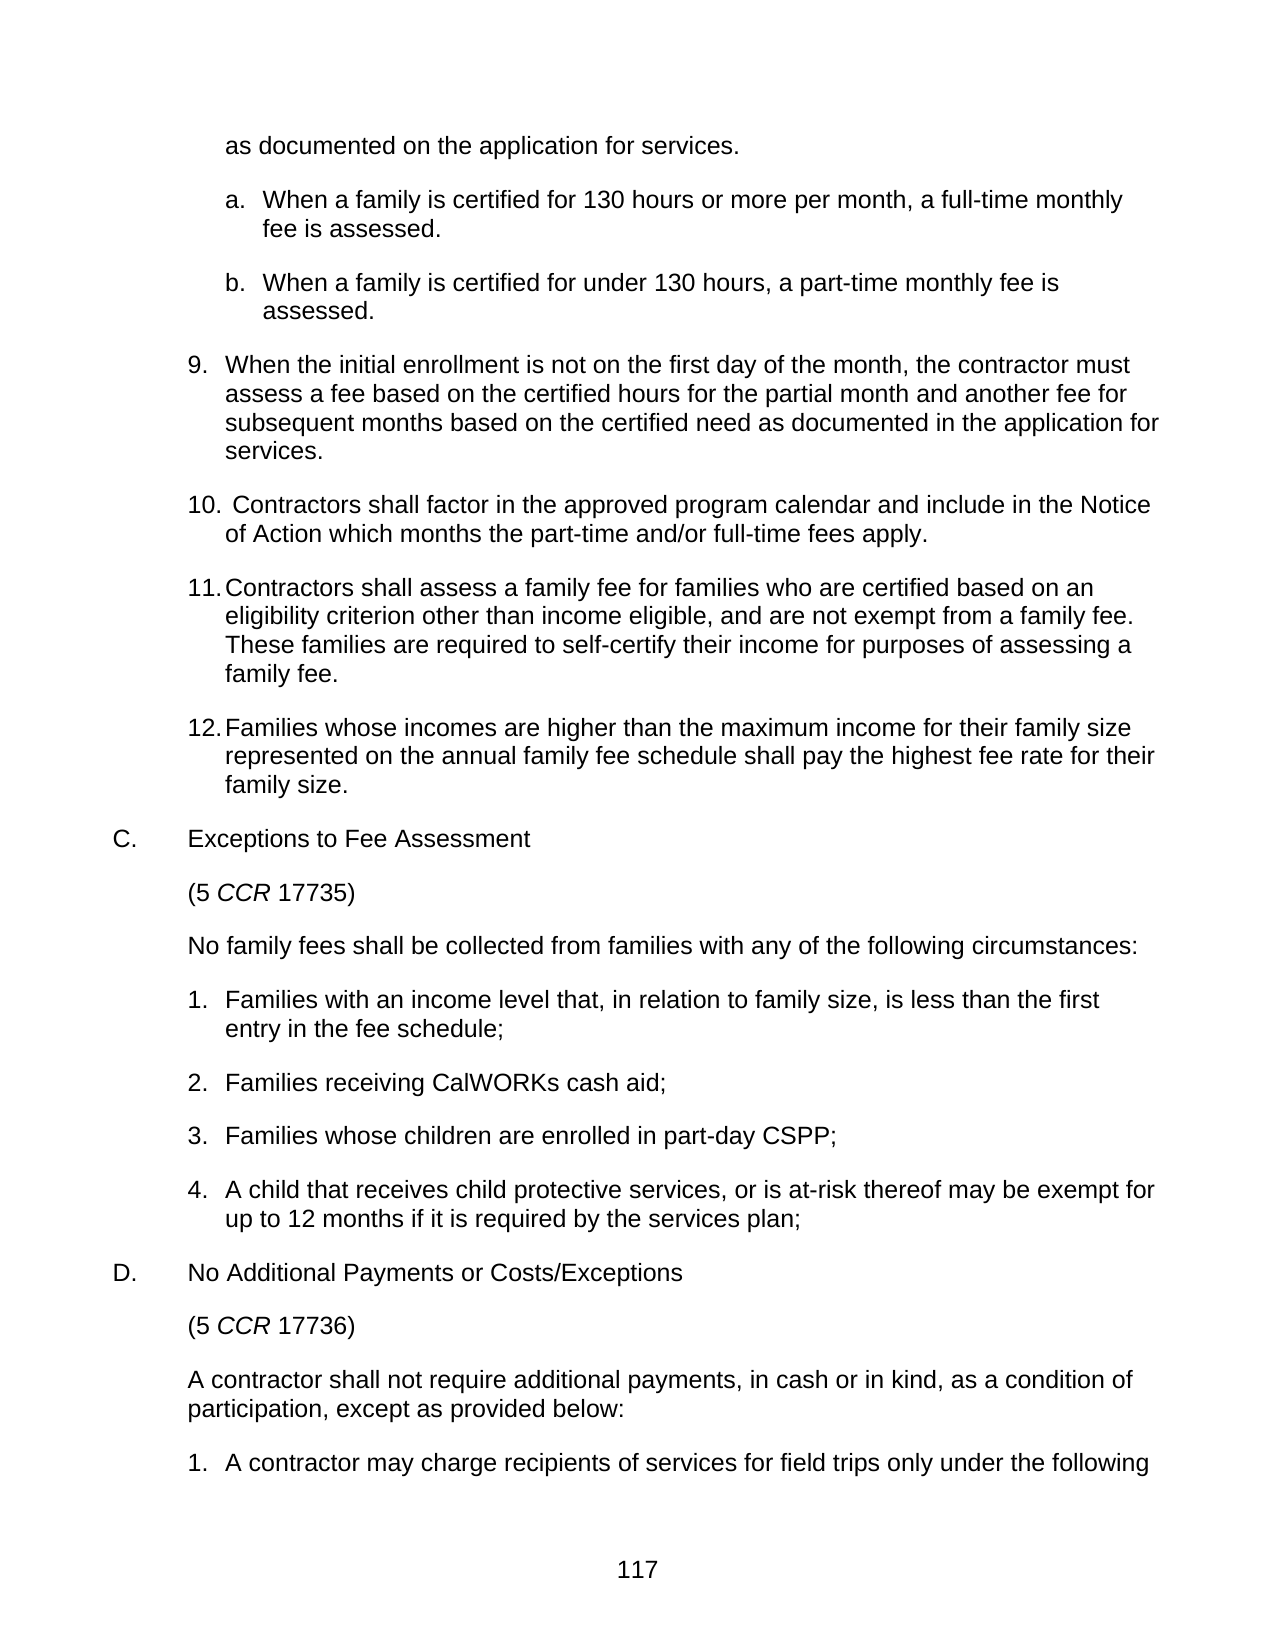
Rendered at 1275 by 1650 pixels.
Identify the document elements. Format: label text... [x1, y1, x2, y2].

text A contractor shall not require additional payments, in cash or in kind, as a condition of participation, except as provided below: [187, 1365, 1162, 1422]
list When the initial enrollment is not on the first day of the month, the contractor must assess a fee based on the certified hours for the partial month and another fee for subsequent months based on the certified need as documented in the application for services. [187, 350, 1162, 465]
text No family fees shall be collected from families with any of the following circumstances: [112, 931, 1162, 960]
text (5 CCR 17736) [112, 1311, 1162, 1340]
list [187, 131, 1162, 160]
list Contractors shall factor in the approved program calendar and include in the Notice of Action which months the part-time and/or full-time fees apply. [187, 490, 1162, 547]
list Families whose incomes are higher than the maximum income for their family size represented on the annual family fee schedule shall pay the highest fee rate for their family size. [187, 712, 1162, 799]
list When a family is certified for 130 hours or more per month, a full-time monthly fee is assessed. [225, 185, 1162, 242]
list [187, 1447, 1162, 1476]
subtitle No Additional Payments or Costs/Exceptions [112, 1257, 1162, 1286]
list A child that receives child protective services, or is at-risk thereof may be exempt for up to 12 months if it is required by the services plan; [187, 1175, 1162, 1232]
list Families whose children are enrolled in part-day CSPP; [187, 1121, 1162, 1150]
list When a family is certified for under 130 hours, a part-time monthly fee is assessed. [225, 267, 1162, 325]
list Families with an income level that, in relation to family size, is less than the first entry in the fee schedule; [187, 985, 1162, 1042]
subtitle Exceptions to Fee Assessment [112, 824, 1162, 852]
list Contractors shall assess a family fee for families who are certified based on an eligibility criterion other than income eligible, and are not exempt from a family fee. These families are required to self-certify their income for purposes of assessing a family fee. [187, 572, 1162, 687]
text (5 CCR 17735) [112, 877, 1162, 906]
list Families receiving CalWORKs cash aid; [187, 1067, 1162, 1096]
